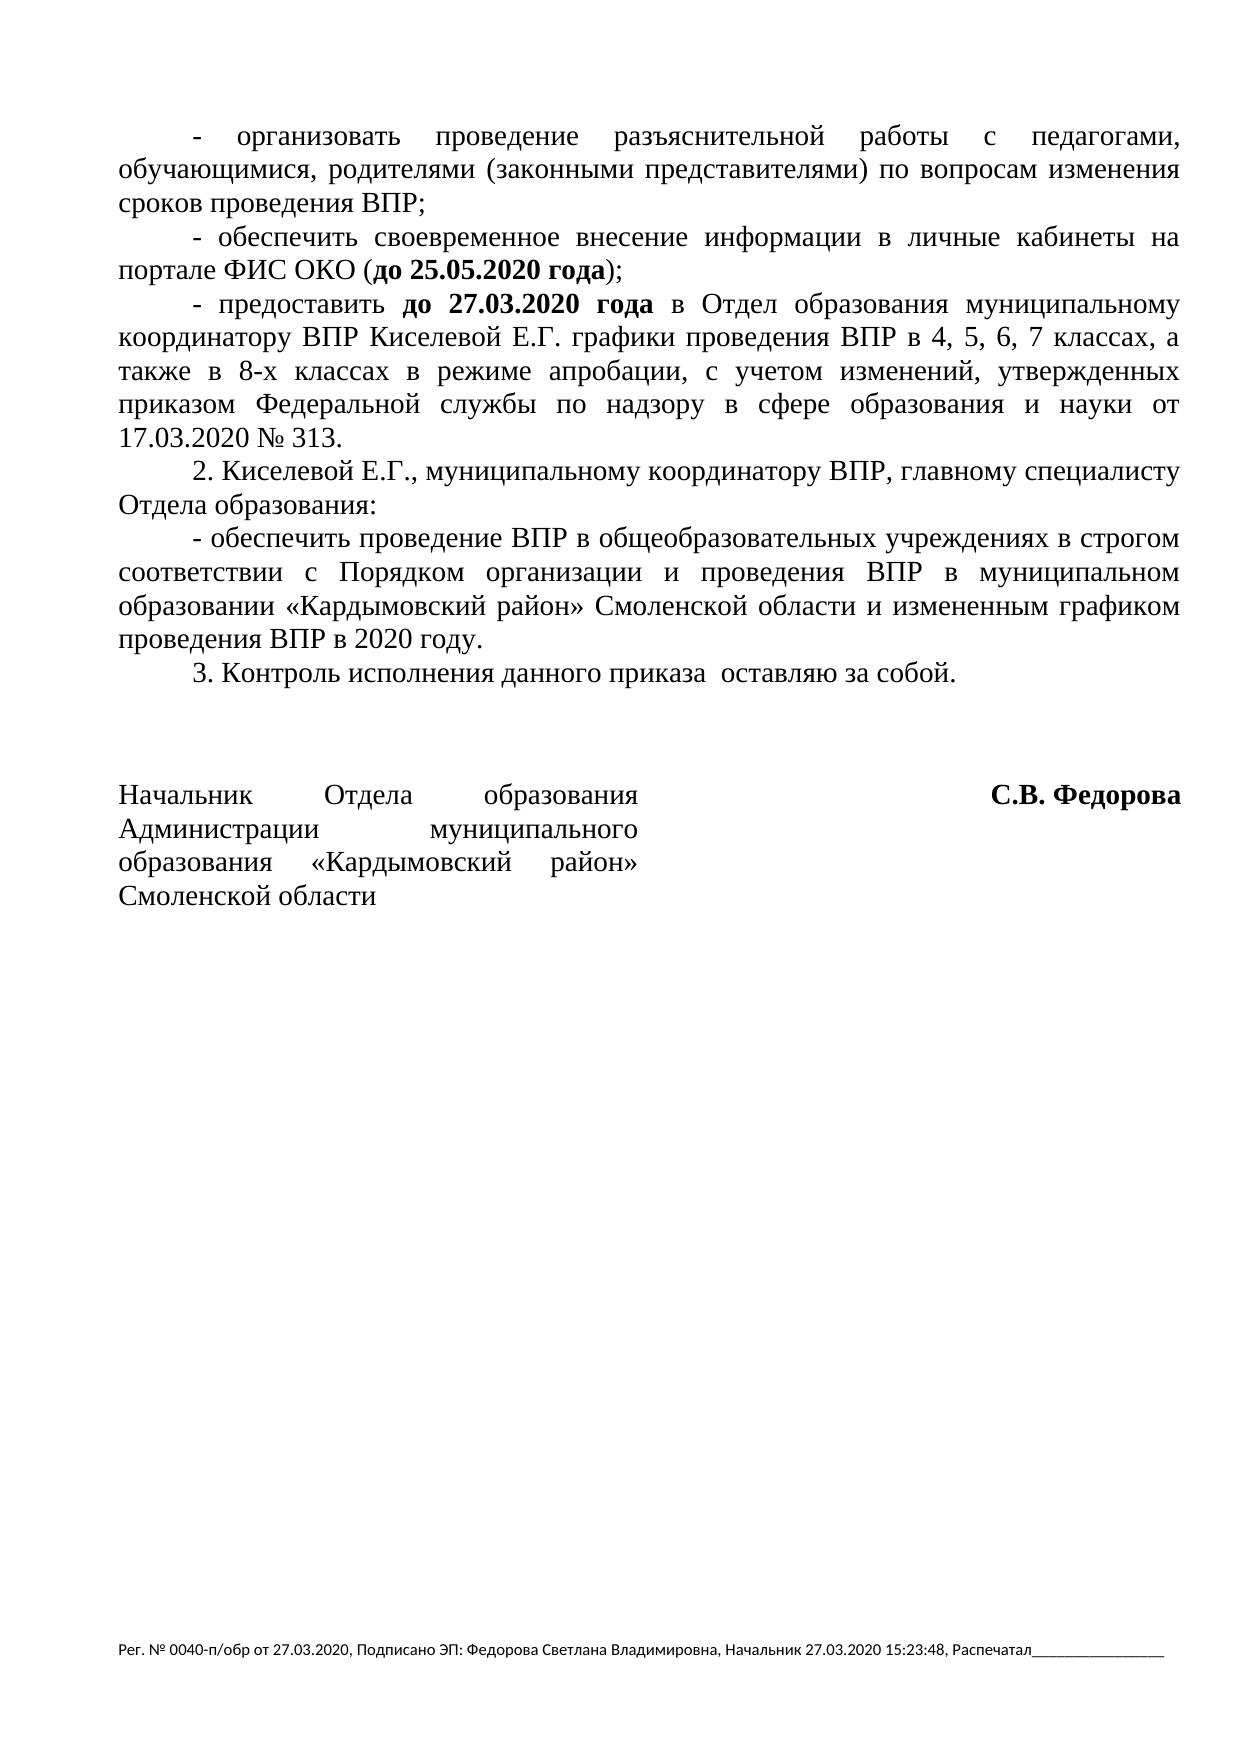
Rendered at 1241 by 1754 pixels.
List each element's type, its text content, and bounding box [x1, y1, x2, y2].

text 2. Киселевой Е.Г., муниципальному координатору ВПР, главному специалисту Отдела образования: [118, 453, 1181, 521]
text - обеспечить своевременное внесение информации в личные кабинеты на портале ФИС ОКО (до 25.05.2020 года); [118, 219, 1181, 286]
text - обеспечить проведение ВПР в общеобразовательных учреждениях в строгом соответствии с Порядком организации и проведения ВПР в муниципальном образовании «Кардымовский район» Смоленской области и измененным графиком проведения ВПР в 2020 году. [118, 521, 1181, 655]
table_header Начальник Отдела образования Администрации муниципального образования «Кардымовский район» Смоленской области [107, 777, 649, 932]
text - предоставить до 27.03.2020 года в Отдел образования муниципальному координатору ВПР Киселевой Е.Г. графики проведения ВПР в 4, 5, 6, 7 классах, а также в 8-х классах в режиме апробации, с учетом изменений, утвержденных приказом Федеральной службы по надзору в сфере образования и науки от 17.03.2020 № 313. [118, 286, 1181, 453]
text 3. Контроль исполнения данного приказа оставляю за собой. [118, 655, 1181, 688]
text - организовать проведение разъяснительной работы с педагогами, обучающимися, родителями (законными представителями) по вопросам изменения сроков проведения ВПР; [118, 118, 1181, 219]
table_header С.В. Федорова [650, 777, 1192, 932]
